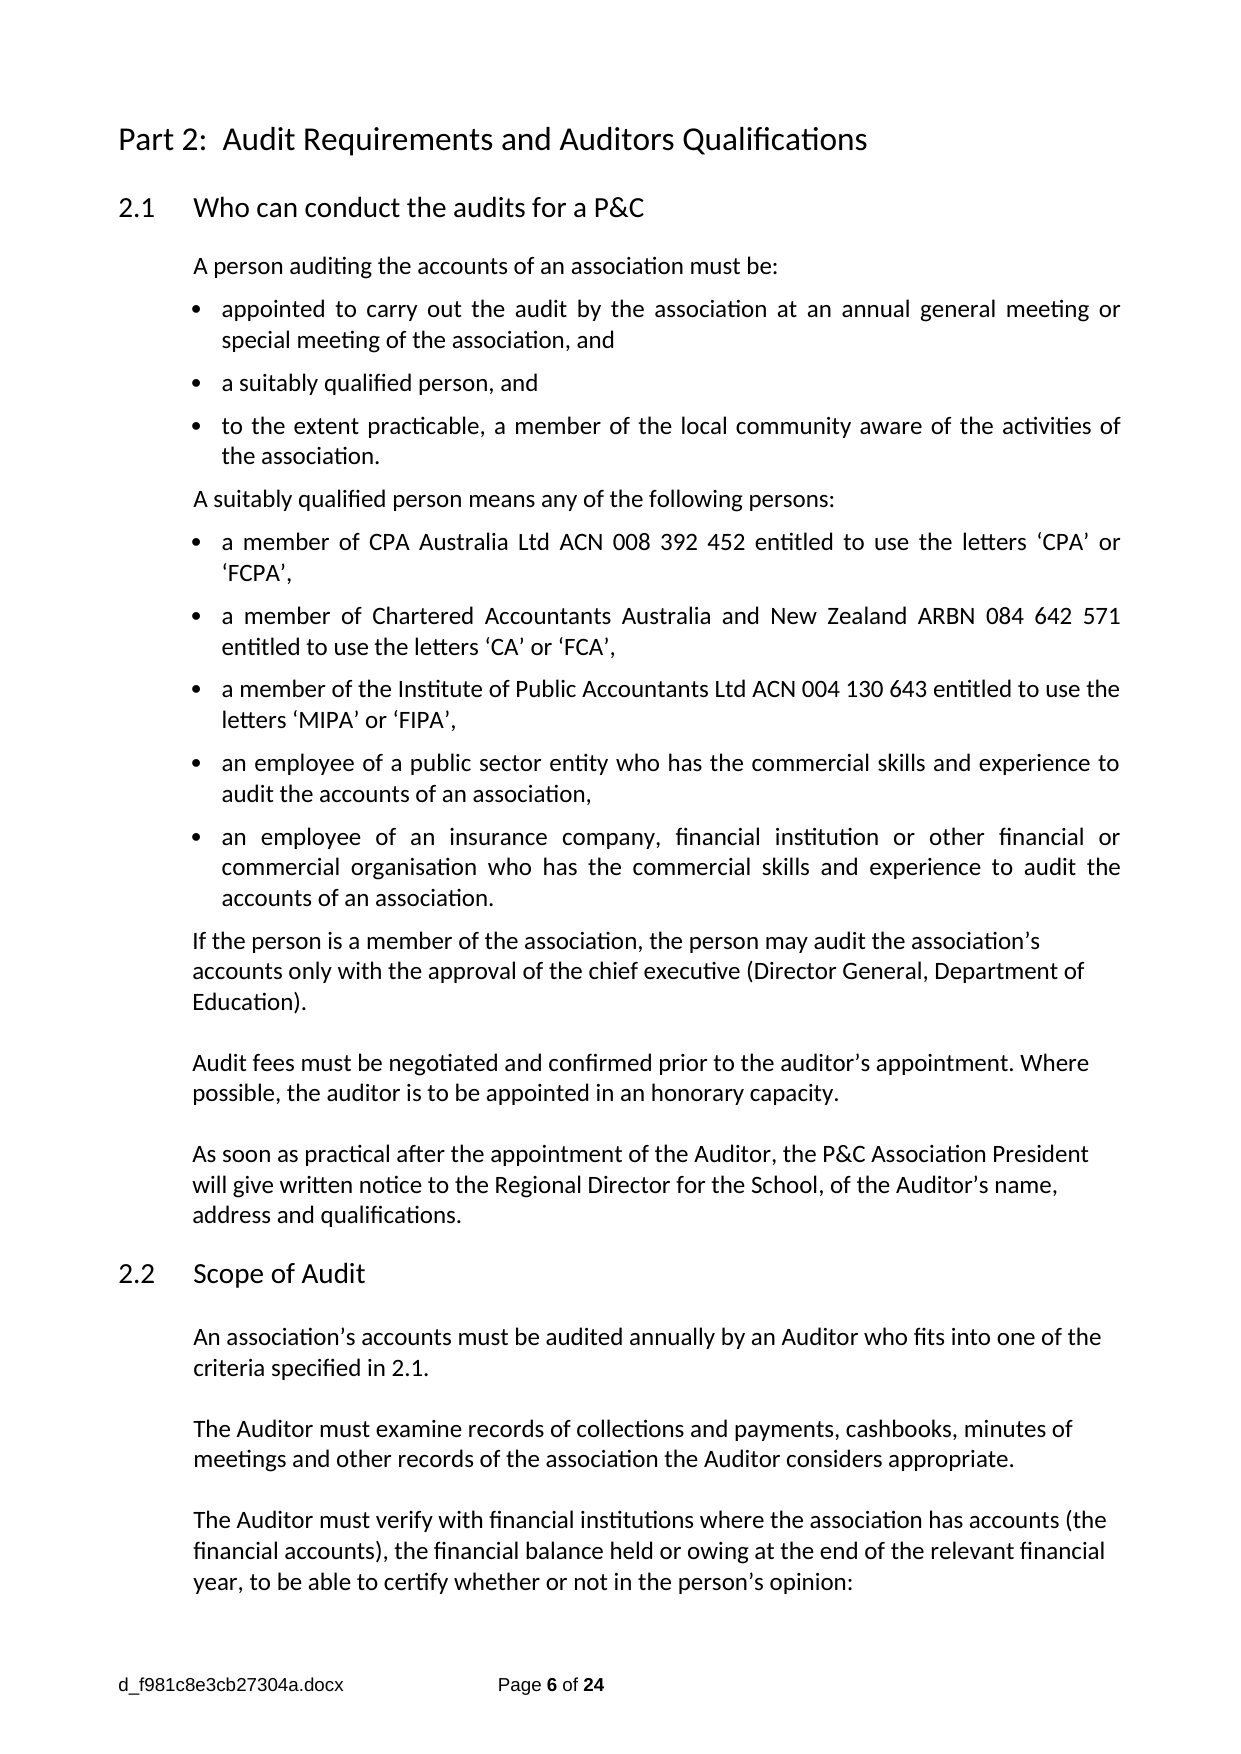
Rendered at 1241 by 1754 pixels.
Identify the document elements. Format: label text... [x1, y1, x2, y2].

text An association’s accounts must be audited annually by an Auditor who fits into one of the criteria specified in 2.1. [193, 1322, 1122, 1383]
list a member of the Institute of Public Accountants Ltd ACN 004 130 643 entitled to use the letters ‘MIPA’ or ‘FIPA’, [192, 674, 1122, 735]
list an employee of a public sector entity who has the commercial skills and experience to audit the accounts of an association, [192, 747, 1122, 808]
list appointed to carry out the audit by the association at an annual general meeting or special meeting of the association, and [192, 293, 1122, 354]
list a member of CPA Australia Ltd ACN 008 392 452 entitled to use the letters ‘CPA’ or ‘FCPA’, [192, 527, 1122, 588]
list a suitably qualified person, and [192, 367, 1122, 397]
list an employee of an insurance company, financial institution or other financial or commercial organisation who has the commercial skills and experience to audit the accounts of an association. [192, 821, 1122, 912]
text As soon as practical after the appointment of the Auditor, the P&C Association President will give written notice to the Regional Director for the School, of the Auditor’s name, address and qualifications. [192, 1138, 1122, 1230]
text The Auditor must examine records of collections and payments, cashbooks, minutes of meetings and other records of the association the Auditor considers appropriate. [193, 1413, 1122, 1474]
list The Auditor must verify with financial institutions where the association has accounts (the financial accounts), the financial balance held or owing at the end of the relevant financial year, to be able to certify whether or not in the person’s opinion: [193, 1505, 1122, 1596]
text Audit fees must be negotiated and confirmed prior to the auditor’s appointment. Where possible, the auditor is to be appointed in an honorary capacity. [192, 1047, 1122, 1108]
list 2.1 Who can conduct the audits for a P&C [118, 189, 1122, 225]
list Part 2: Audit Requirements and Auditors Qualifications [118, 118, 1122, 159]
list a member of Chartered Accountants Australia and New Zealand ARBN 084 642 571 entitled to use the letters ‘CA’ or ‘FCA’, [192, 600, 1122, 661]
text A suitably qualified person means any of the following persons: [193, 483, 1122, 514]
text A person auditing the accounts of an association must be: [193, 250, 1122, 281]
list 2.2 Scope of Audit [118, 1255, 1122, 1291]
text If the person is a member of the association, the person may audit the association’s accounts only with the approval of the chief executive (Director General, Department of Education). [192, 925, 1122, 1016]
list to the extent practicable, a member of the local community aware of the activities of the association. [192, 410, 1122, 471]
